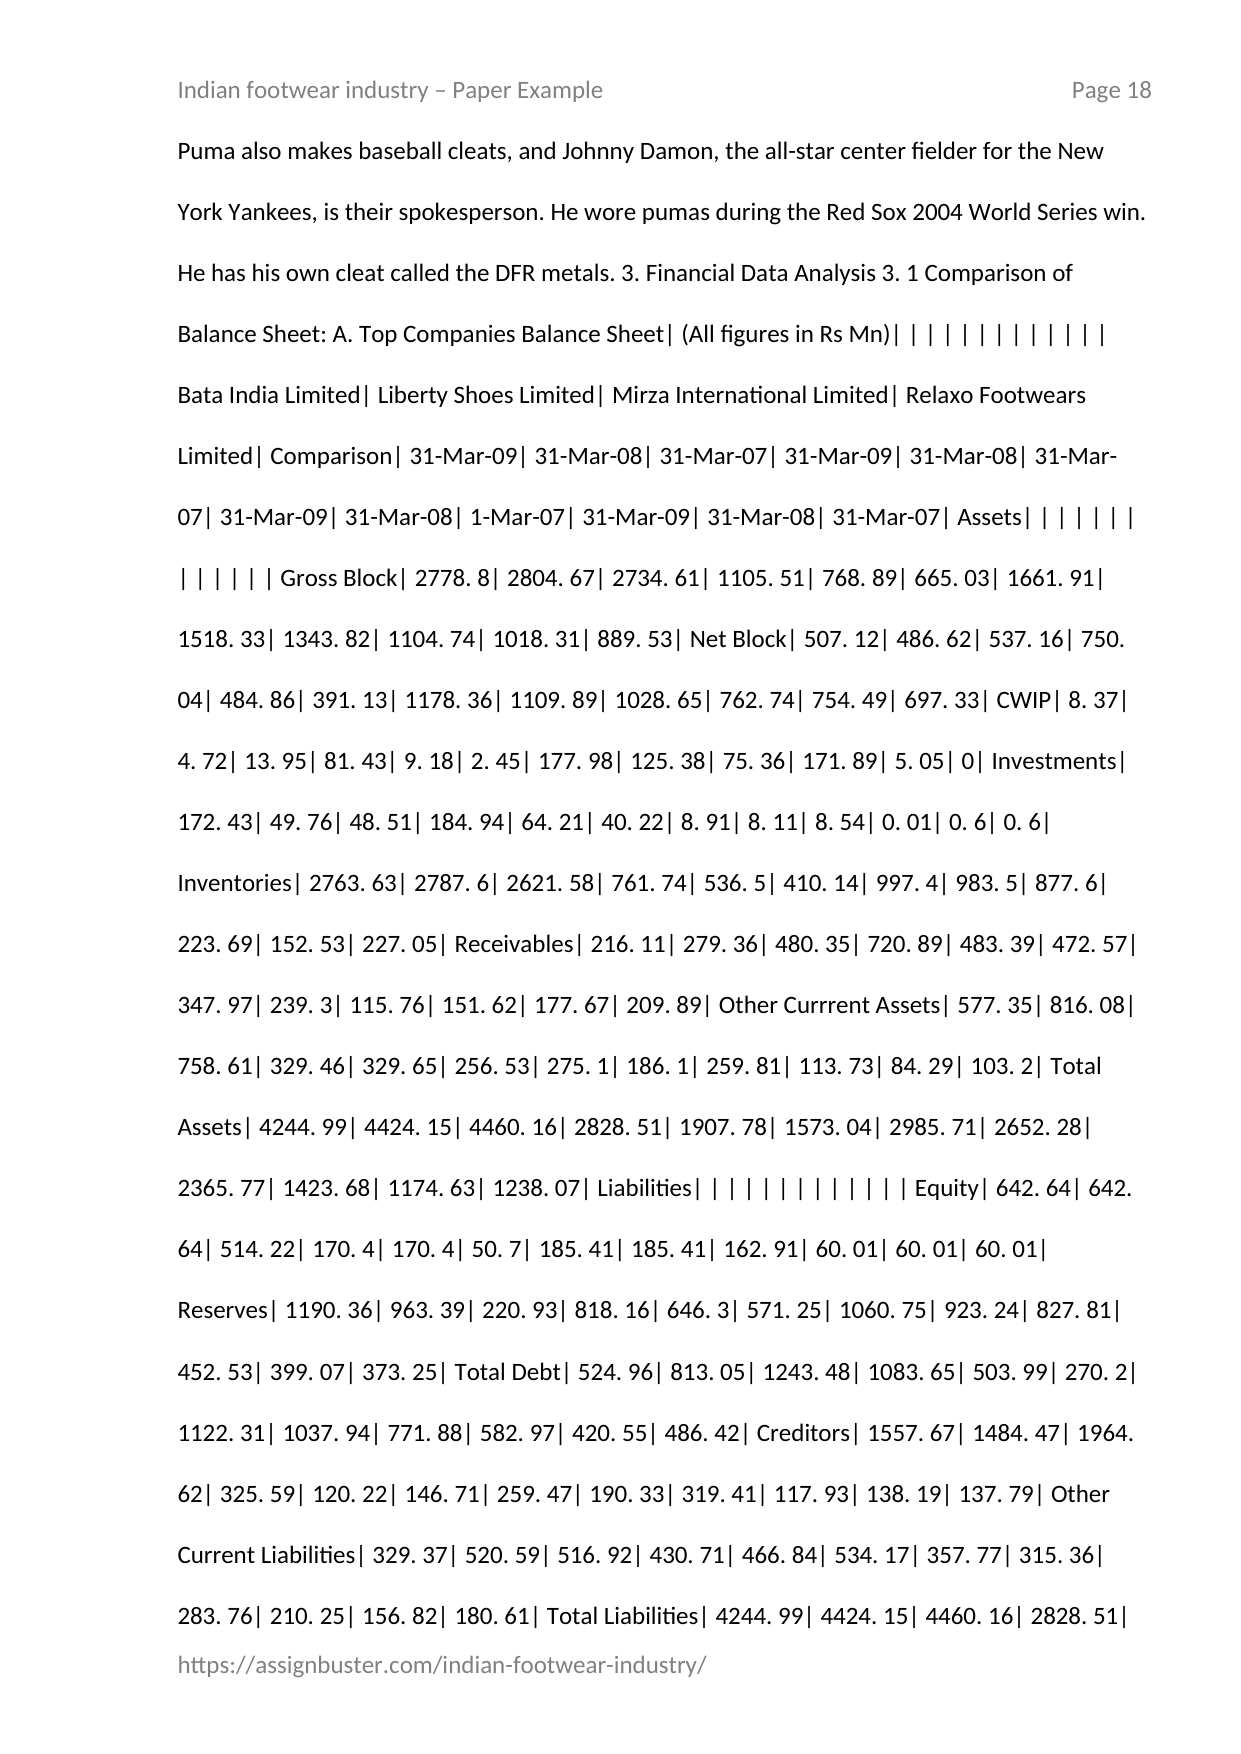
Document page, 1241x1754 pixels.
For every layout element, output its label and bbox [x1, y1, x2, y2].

text [177, 135, 1152, 1630]
